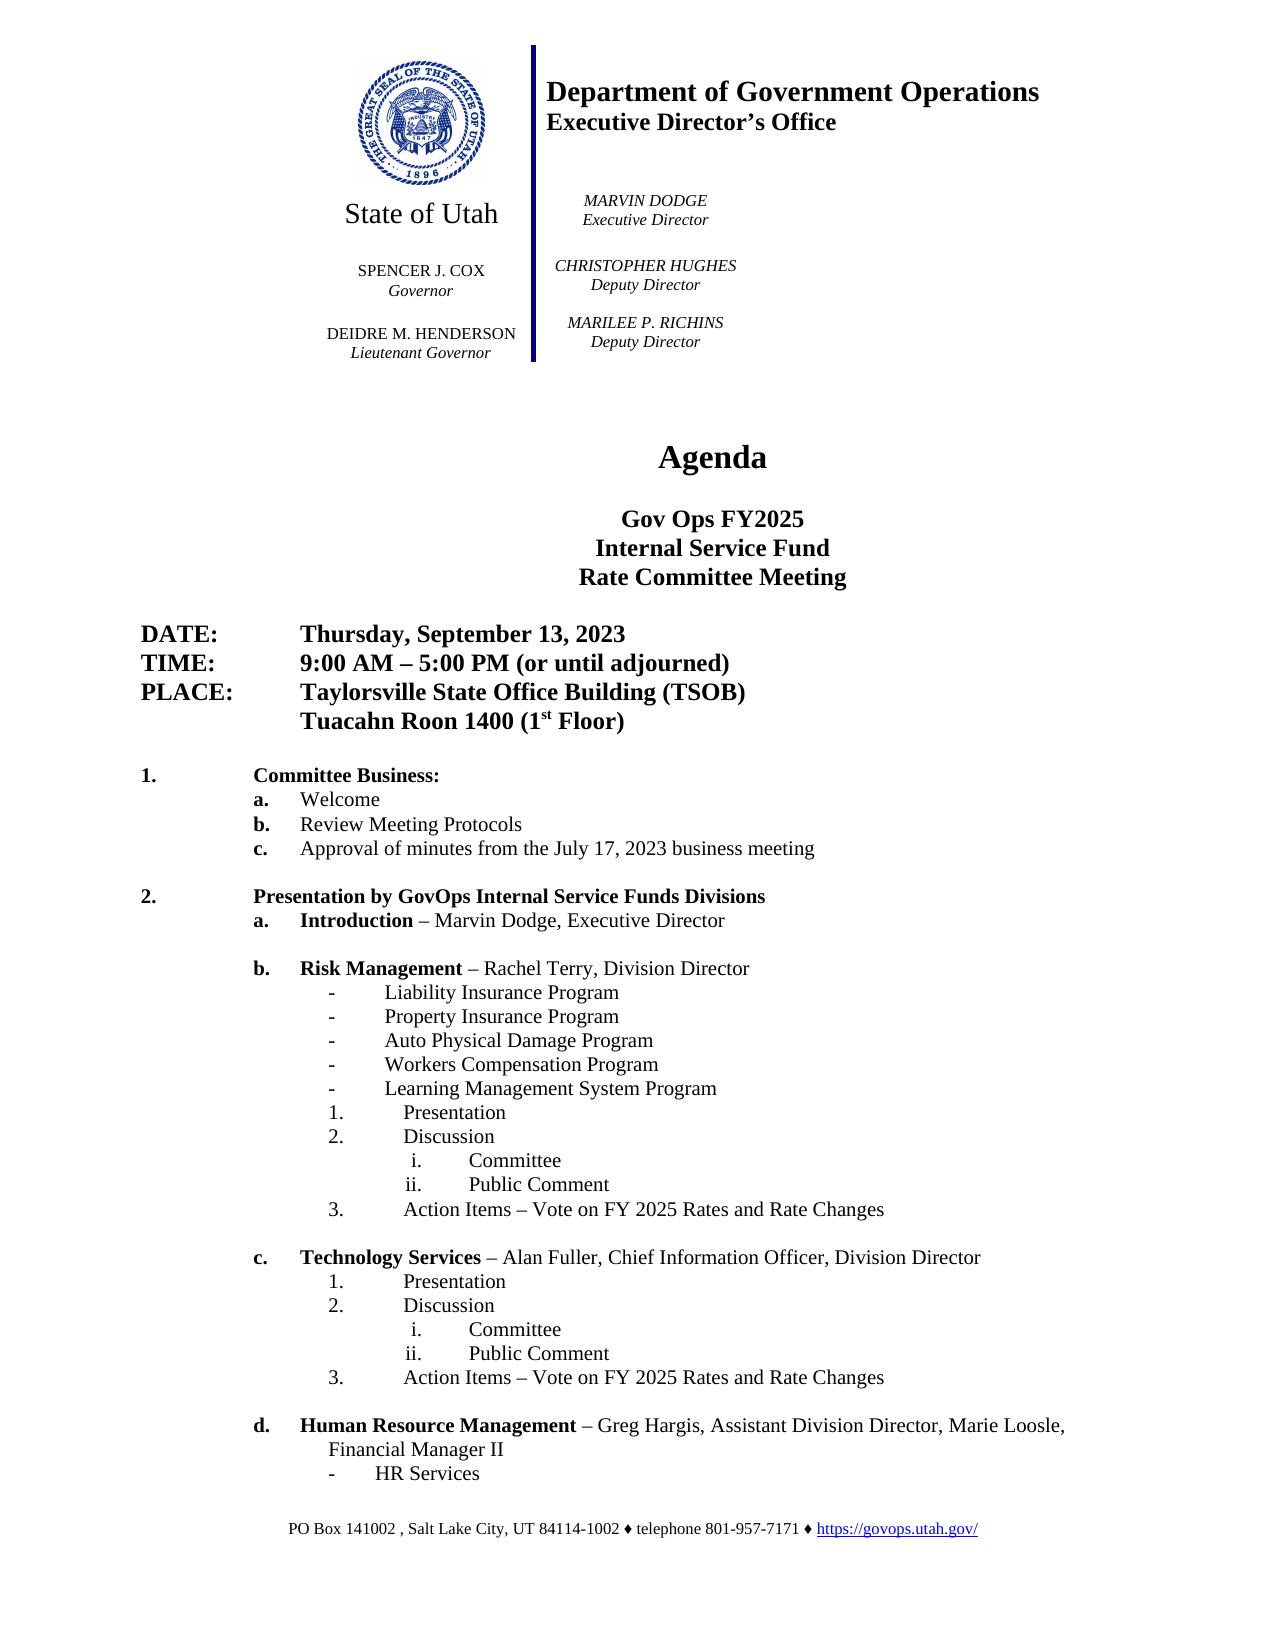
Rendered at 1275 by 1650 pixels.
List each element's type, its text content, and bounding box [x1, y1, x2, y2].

list Risk Management – Rachel Terry, Division Director [253, 956, 1125, 980]
list Committee [422, 1148, 1125, 1172]
list Introduction – Marvin Dodge, Executive Director [253, 908, 1125, 932]
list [328, 1365, 1125, 1389]
list Presentation [328, 1100, 1125, 1124]
list - Workers Compensation Program [328, 1052, 1125, 1076]
list - Property Insurance Program [328, 1004, 1125, 1028]
list Committee Business: [141, 763, 1125, 787]
text DATE: Thursday, September 13, 2023 [141, 619, 1125, 648]
list - Auto Physical Damage Program [328, 1028, 1125, 1052]
list Human Resource Management – Greg Hargis, Assistant Division Director, Marie Loosle, Financial Manager II [253, 1413, 1125, 1461]
list Presentation [328, 1269, 1125, 1293]
list - HR Services [328, 1461, 1125, 1485]
list - Learning Management System Program [328, 1076, 1125, 1100]
text PLACE: Taylorsville State Office Building (TSOB) [141, 677, 1125, 706]
text Agenda [300, 437, 1125, 476]
list Action Items – Vote on FY 2025 Rates and Rate Changes [328, 1196, 1125, 1221]
list - Liability Insurance Program [328, 980, 1125, 1004]
list Technology Services – Alan Fuller, Chief Information Officer, Division Director [253, 1244, 1125, 1269]
list Welcome [253, 787, 1125, 811]
list Presentation by GovOps Internal Service Funds Divisions [141, 884, 1125, 908]
text Internal Service Fund [300, 533, 1125, 562]
text TIME: 9:00 AM – 5:00 PM (or until adjourned) [141, 648, 1125, 677]
text Rate Committee Meeting [300, 562, 1125, 591]
list Committee [422, 1317, 1125, 1341]
list Discussion [328, 1124, 1125, 1148]
list Approval of minutes from the July 17, 2023 business meeting [253, 836, 1125, 859]
list Public Comment [422, 1172, 1125, 1196]
list Review Meeting Protocols [253, 811, 1125, 836]
text Gov Ops FY2025 [300, 504, 1125, 533]
list Discussion [328, 1293, 1125, 1317]
text Tuacahn Roon 1400 (1st Floor) [141, 706, 1125, 734]
list Public Comment [422, 1341, 1125, 1365]
